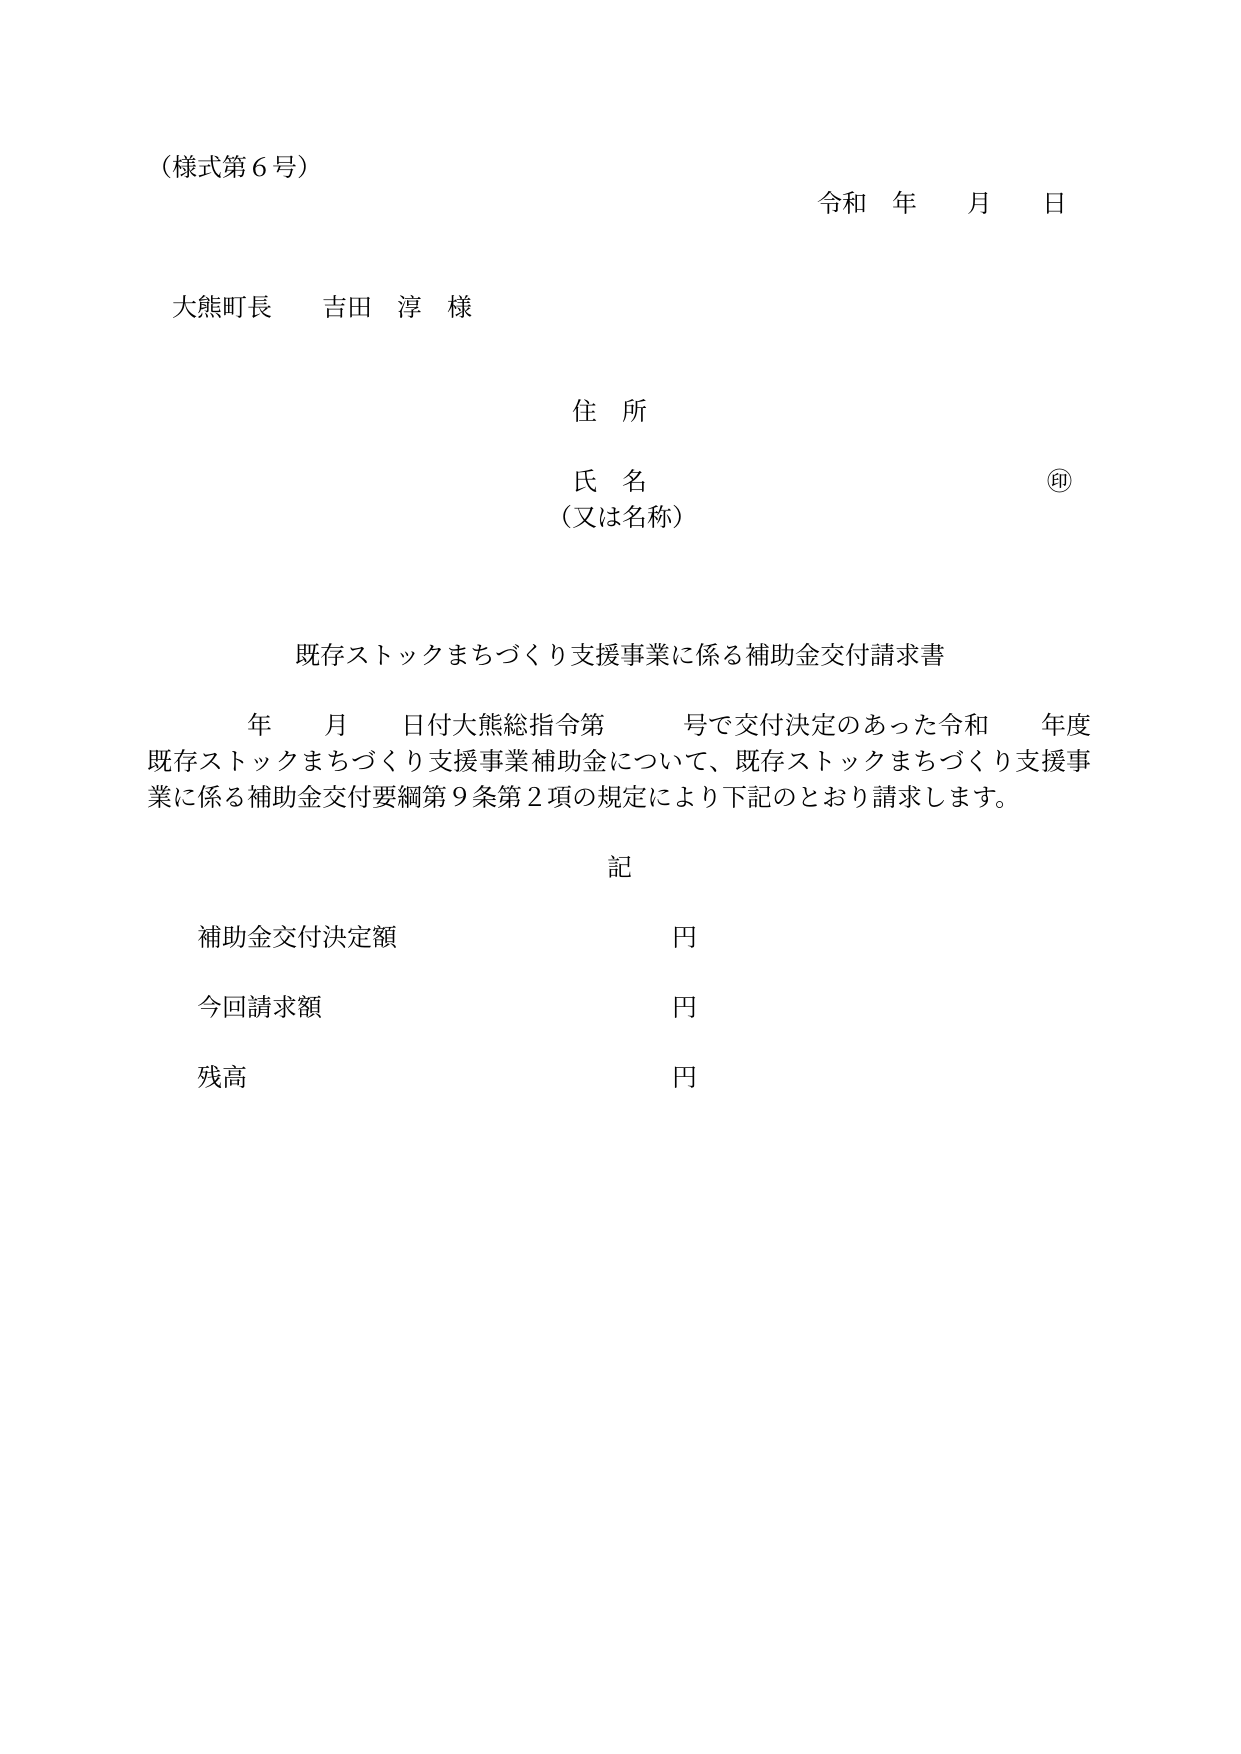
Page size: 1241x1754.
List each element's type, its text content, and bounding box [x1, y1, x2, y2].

text 今回請求額 円 [148, 988, 1092, 1024]
text 年 月 日付大熊総指令第 号で交付決定のあった令和 年度既存ストックまちづくり支援事業補助金について、既存ストックまちづくり支援事業に係る補助金交付要綱第９条第２項の規定により下記のとおり請求します。 [148, 706, 1092, 814]
text 残高 円 [148, 1058, 1092, 1094]
text 氏 名 ㊞ [148, 462, 1092, 498]
text 既存ストックまちづくり支援事業に係る補助金交付請求書 [148, 636, 1092, 672]
text （又は名称） [148, 498, 1092, 534]
text 大熊町長 吉田 淳 様 [148, 288, 1092, 324]
text 補助金交付決定額 円 [148, 918, 1092, 954]
text 令和 年 月 日 [148, 184, 1067, 219]
text 記 [148, 848, 1092, 884]
text （様式第６号） [148, 148, 1092, 184]
text 住 所 [148, 392, 1092, 428]
